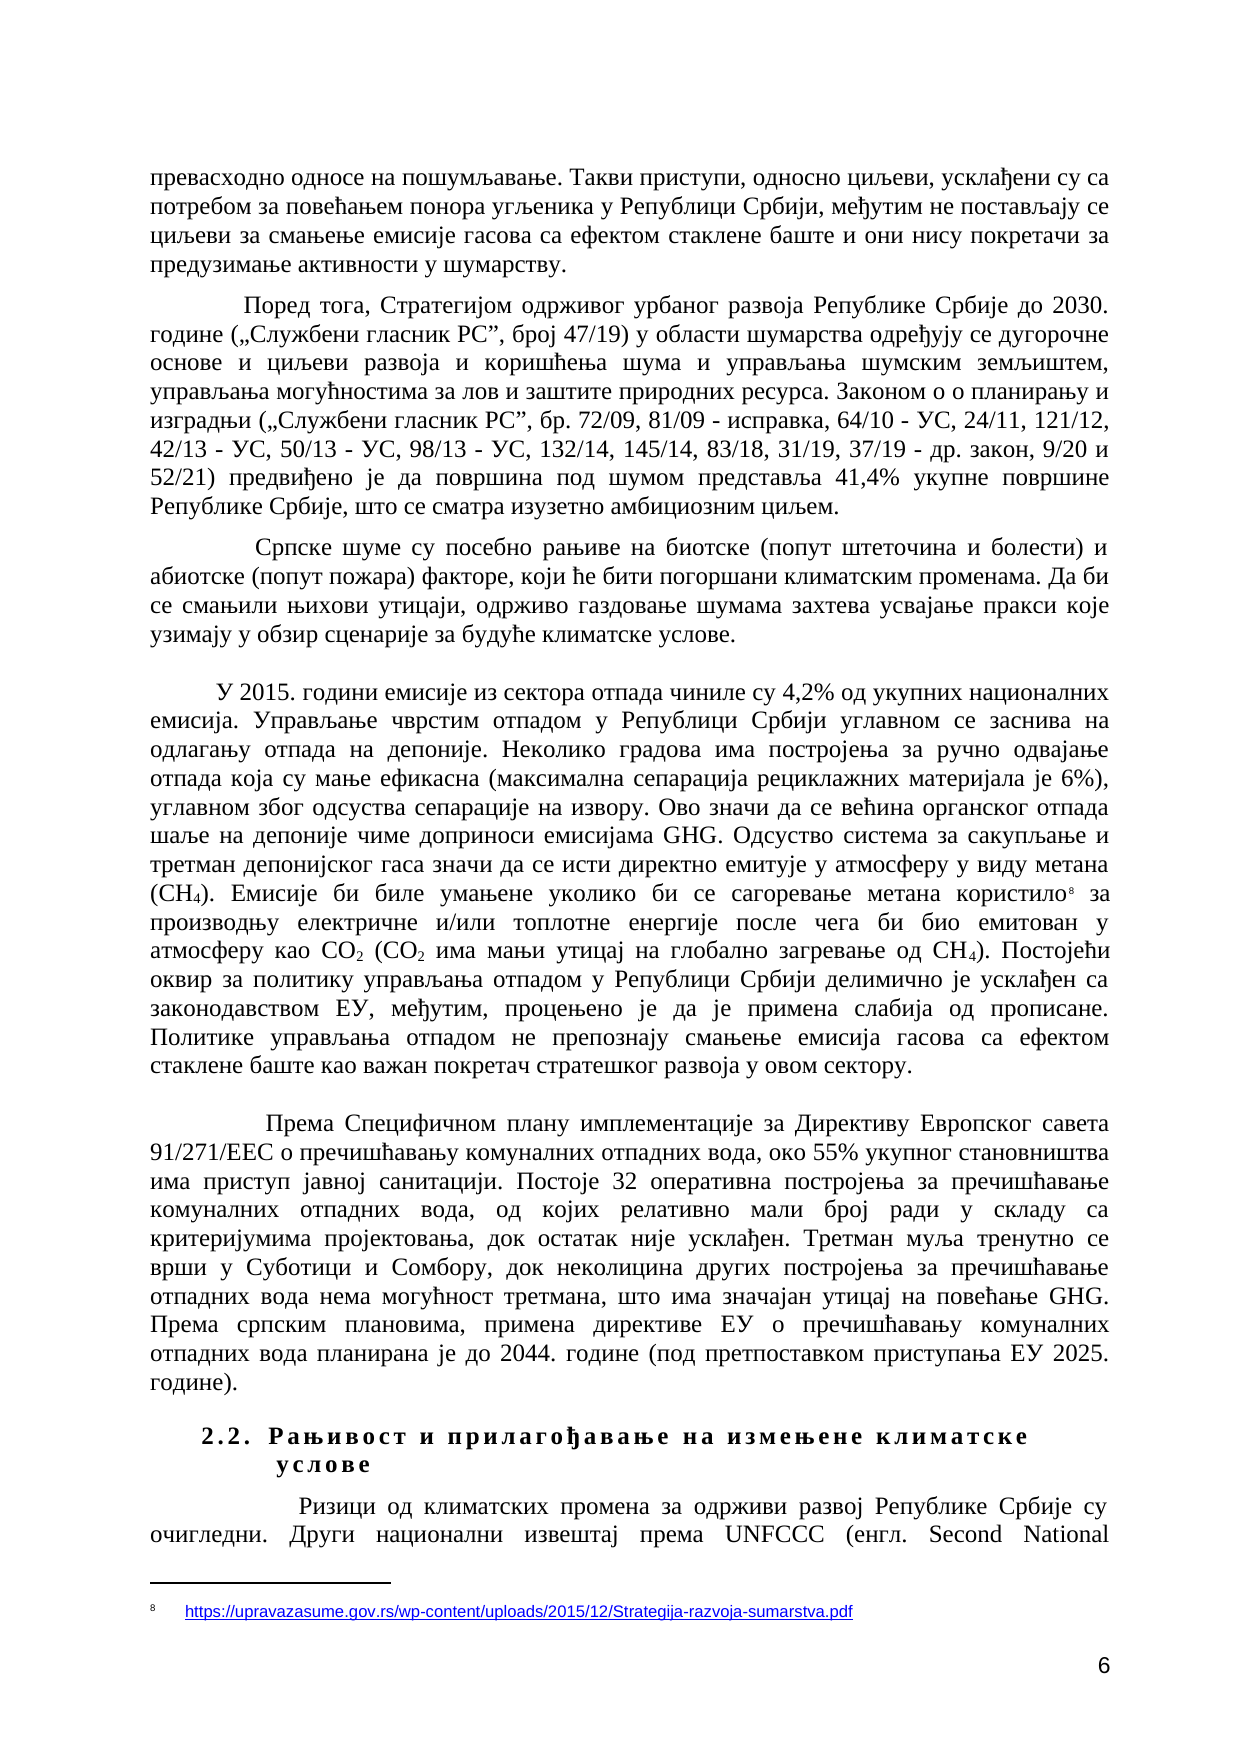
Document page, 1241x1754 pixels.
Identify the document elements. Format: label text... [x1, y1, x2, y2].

subtitle Рањивост и прилагођавање на измењене климатске услове [201, 1421, 1110, 1478]
text У 2015. години емисије из сектора отпада чиниле су 4,2% од укупних националних емисија. Управљање чврстим отпадом у Републици Србији углавном се заснива на одлагању отпада на депоније. Неколико градова има постројења за ручно одвајање отпада која су мање ефикасна (максимална сепарација рециклажних материјала је 6%), углавном због одсуства сепарације на извору. Ово значи да се већина органског отпада шаље на депоније чиме доприноси емисијама GHG. Одсуство система за сакупљање и третман депонијског гаса значи да се исти директно емитује у атмосферу у виду метана (CH4). Емисије би биле умањене уколико би се сагоревање метана користило за производњу електричне и/или топлотне енергије после чега би био емитован у атмосферу као CO2 (CO2 има мањи утицај на глобално загревање од CH4). Постојећи оквир за политику управљања отпадом у Републици Србији делимично је усклађен са законодавством ЕУ, међутим, процењено је да је примена слабија од прописане. Политике управљања отпадом не препознају смањење емисија гасова са ефектом стаклене баште као важан покретач стратешког развоја у овом сектору. [150, 677, 1110, 1079]
text Поред тога, Стратегијом одрживог урбаног развоја Републике Србије до 2030. године („Службени гласник РСˮ, број 47/19) у области шумарства одређују се дугорочне основе и циљеви развоја и коришћења шума и управљања шумским земљиштем, управљања могућностима за лов и заштите природних ресурса. Законом о о планирању и изградњи („Службени гласник РС”, бр. 72/09, 81/09 - исправка, 64/10 - УС, 24/11, 121/12, 42/13 - УС, 50/13 - УС, 98/13 - УС, 132/14, 145/14, 83/18, 31/19, 37/19 - др. закон, 9/20 и 52/21) предвиђено је да површина под шумом представља 41,4% укупне површине Републике Србије, што се сматра изузетно амбициозним циљем. [150, 290, 1110, 520]
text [150, 162, 1110, 277]
text Према Специфичном плану имплементације за Директиву Eвропског савета 91/271/EEC о пречишћавању комуналних отпадних вода, око 55% укупног становништва има приступ јавној санитацији. Постоје 32 оперативна постројења за пречишћавање комуналних отпадних вода, од којих релативно мали број ради у складу са критеријумима пројектовања, док остатак није усклађен. Третман муља тренутно се врши у Суботици и Сомбору, док неколицина других постројења за пречишћавање отпадних вода нема могућност третмана, што има значајан утицај на повећање GHG. Према српским плановима, примена директиве ЕУ о пречишћавању комуналних отпадних вода планирана је до 2044. године (под претпоставком приступања ЕУ 2025. године). [150, 1108, 1110, 1396]
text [150, 1491, 1110, 1548]
text Српске шуме су посебно рањиве на биотске (попут штеточина и болести) и абиотске (попут пожара) факторе, који ће бити погоршани климатским променама. Да би се смањили њихови утицаји, одрживо газдовање шумама захтева усвајање пракси које узимају у обзир сценарије за будуће климатске услове. [150, 532, 1110, 647]
